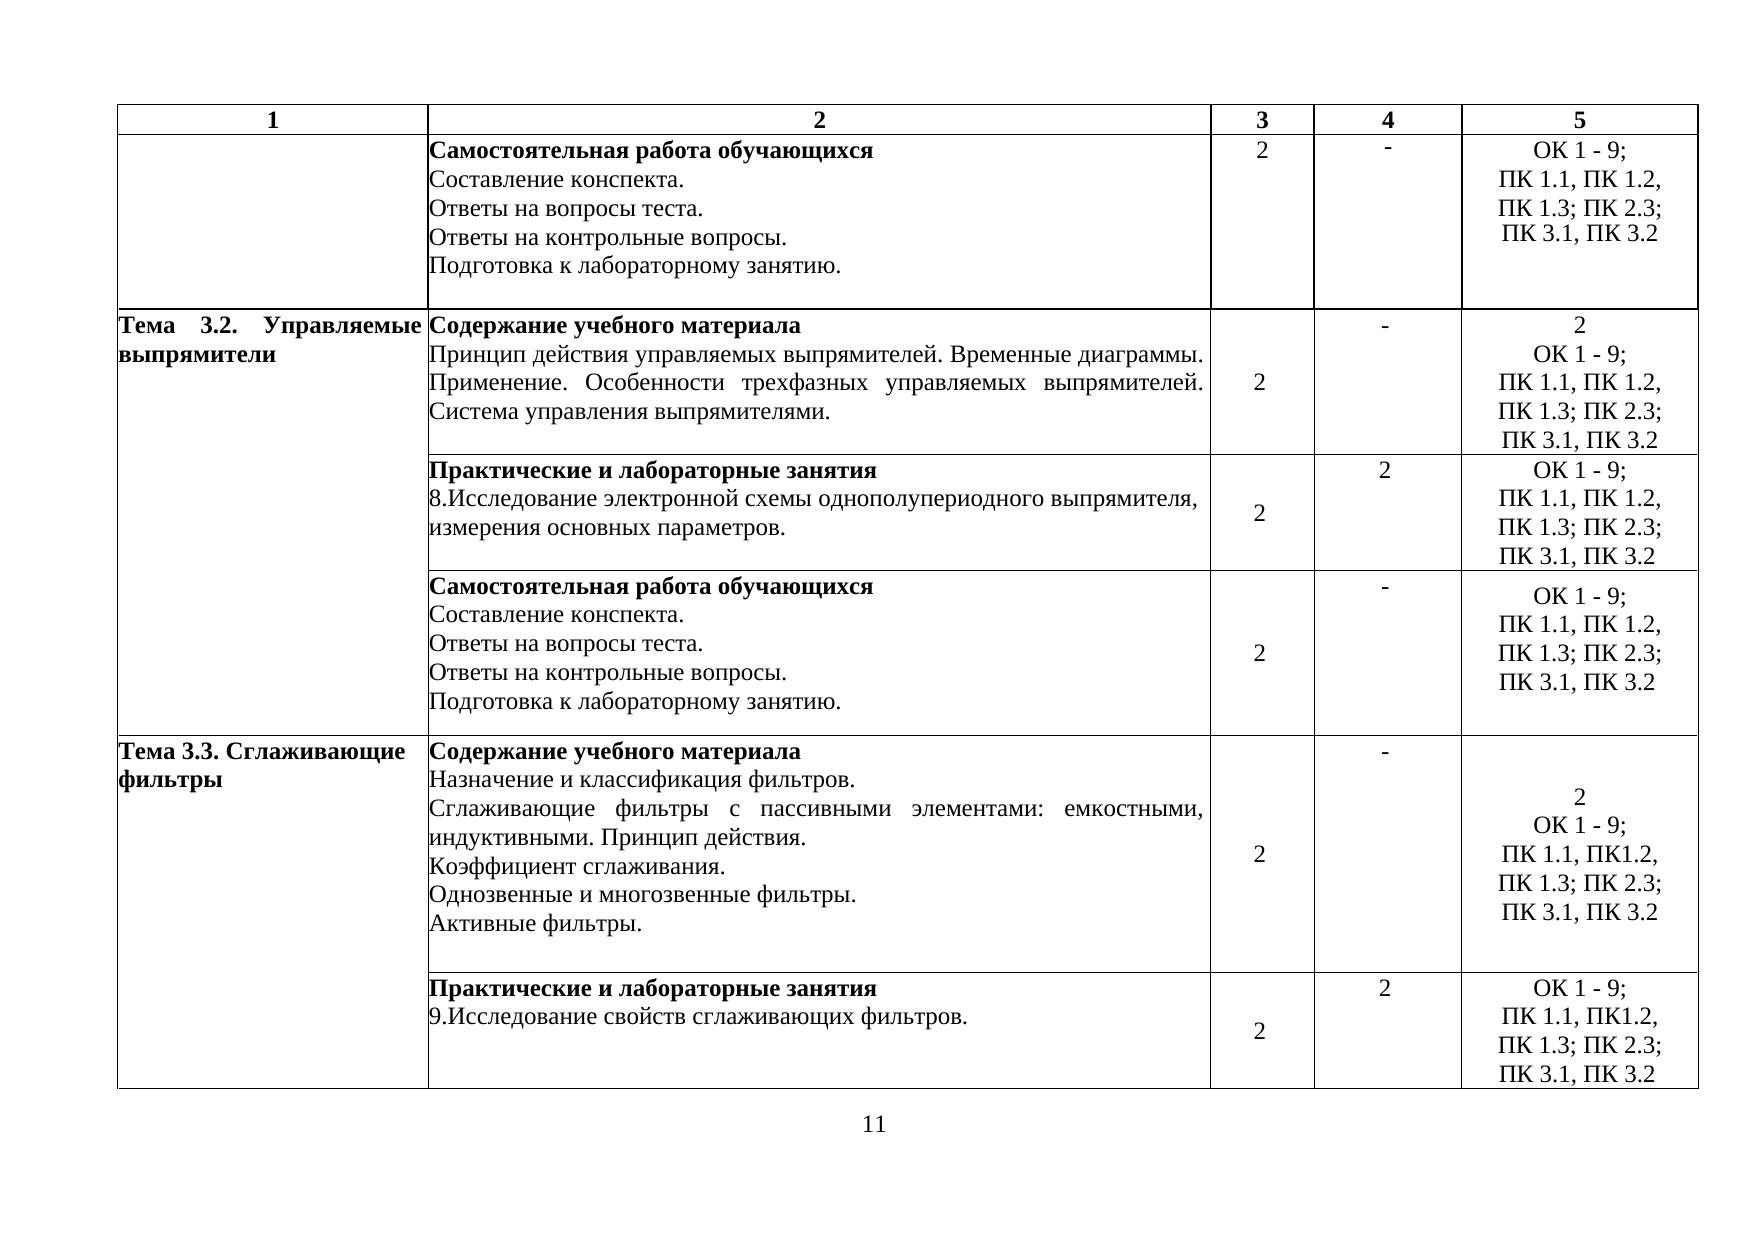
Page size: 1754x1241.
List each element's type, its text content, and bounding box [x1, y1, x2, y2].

table_cell ОК 1 - 9; ПК 1.1, ПК 1.2, ПК 1.3; ПК 2.3; ПК 3.1, ПК 3.2 [1462, 570, 1698, 735]
table_cell Тема 3.2. Управляемые выпрямители [118, 309, 428, 735]
table_cell Содержание учебного материала Назначение и классификация фильтров. Сглаживающие фильтры с пассивными элементами: емкостными, индуктивными. Принцип действия. Коэффициент сглаживания. Однозвенные и многозвенные фильтры. Активные фильтры. [429, 736, 1210, 972]
table_cell 1 [118, 105, 427, 134]
table_cell - [1315, 736, 1461, 972]
table_cell ОК 1 - 9; ПК 1.1, ПК 1.2, ПК 1.3; ПК 2.3; ПК 3.1, ПК 3.2 [1462, 454, 1698, 570]
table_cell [1463, 135, 1697, 308]
table_cell Содержание учебного материала Принцип действия управляемых выпрямителей. Временные диаграммы. Применение. Особенности трехфазных управляемых выпрямителей. Система управления выпрямителями. [429, 310, 1210, 454]
table_cell 2 [1211, 455, 1314, 570]
table_cell 2 [1315, 973, 1461, 1088]
table_cell - [1315, 571, 1461, 735]
table_cell Самостоятельная работа обучающихся Составление конспекта. Ответы на вопросы теста. Ответы на контрольные вопросы. Подготовка к лабораторному занятию. [429, 135, 1210, 308]
table_cell - [1315, 310, 1461, 454]
table_cell - [1315, 135, 1461, 308]
table_cell 2 [1315, 455, 1461, 570]
table_cell 4 [1315, 105, 1461, 134]
table_cell 2 [1211, 571, 1314, 735]
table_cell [1462, 972, 1698, 1088]
table_cell Практические и лабораторные занятия 9.Исследование свойств сглаживающих фильтров. [429, 973, 1210, 1088]
table_cell 2 [1211, 736, 1314, 972]
table_cell Самостоятельная работа обучающихся Составление конспекта. Ответы на вопросы теста. Ответы на контрольные вопросы. Подготовка к лабораторному занятию. [429, 571, 1210, 735]
table_cell 2 [429, 105, 1210, 134]
table_cell Тема 3.3. Сглаживающие фильтры [118, 736, 428, 1088]
table_cell [118, 135, 427, 308]
table_cell 2 [1212, 135, 1313, 308]
table_cell 2 [1211, 310, 1314, 454]
table_cell Практические и лабораторные занятия 8.Исследование электронной схемы однополупериодного выпрямителя, измерения основных параметров. [429, 455, 1210, 570]
table_cell 3 [1212, 105, 1313, 134]
table_cell 2 ОК 1 - 9; ПК 1.1, ПК1.2, ПК 1.3; ПК 2.3; ПК 3.1, ПК 3.2 [1462, 735, 1698, 972]
table_cell 5 [1463, 105, 1697, 134]
table_cell 2 [1211, 973, 1314, 1088]
table_cell 2 ОК 1 - 9; ПК 1.1, ПК 1.2, ПК 1.3; ПК 2.3; ПК 3.1, ПК 3.2 [1462, 310, 1698, 454]
